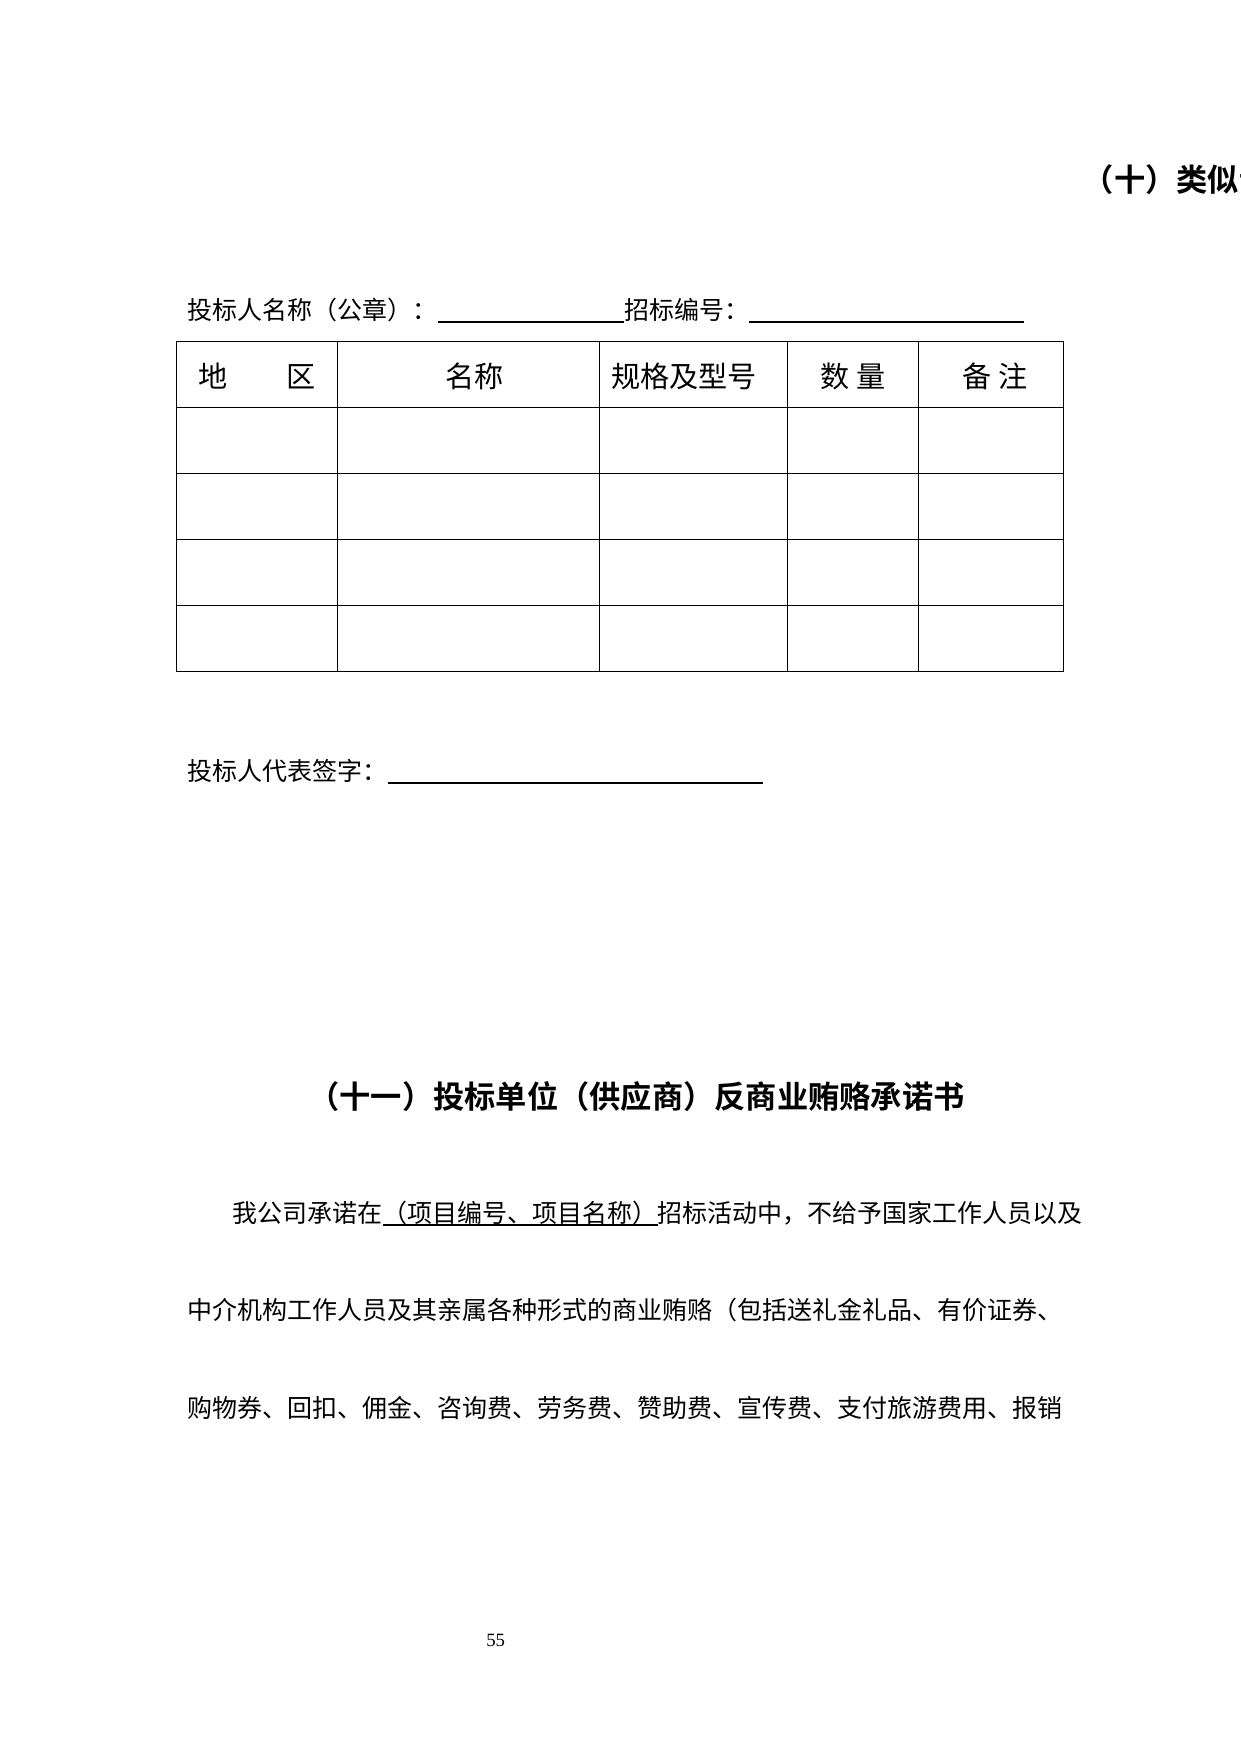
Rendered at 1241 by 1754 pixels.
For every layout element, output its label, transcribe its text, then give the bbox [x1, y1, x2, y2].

table_header 备 注 [919, 342, 1063, 407]
text 投标人代表签字： [187, 737, 1085, 802]
table_cell [600, 540, 787, 605]
table_cell [600, 606, 787, 671]
table_cell [788, 606, 918, 671]
text （十一）投标单位（供应商）反商业贿赂承诺书 [187, 1062, 1085, 1127]
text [187, 1179, 1085, 1439]
table_cell [338, 474, 599, 539]
table_cell [338, 606, 599, 671]
table_cell [177, 606, 337, 671]
table_header 地 区 [177, 342, 337, 407]
table_cell [788, 474, 918, 539]
table_cell [177, 474, 337, 539]
table_cell [919, 606, 1063, 671]
text 投标人名称（公章）： 招标编号： [187, 276, 1085, 341]
table_header 名称 [338, 342, 599, 407]
table_header 规格及型号 [600, 342, 787, 407]
table_cell [919, 540, 1063, 605]
table_cell [919, 408, 1063, 473]
table_cell [338, 540, 599, 605]
text （十）类似该项目销售业绩表（中标通知书、合同复印件） [1083, 146, 1240, 211]
table_header 数 量 [788, 342, 918, 407]
table_cell [600, 474, 787, 539]
table_cell [788, 540, 918, 605]
table_cell [338, 408, 599, 473]
table_cell [788, 408, 918, 473]
table_cell [919, 474, 1063, 539]
table_cell [600, 408, 787, 473]
table_cell [177, 540, 337, 605]
table_cell [177, 408, 337, 473]
